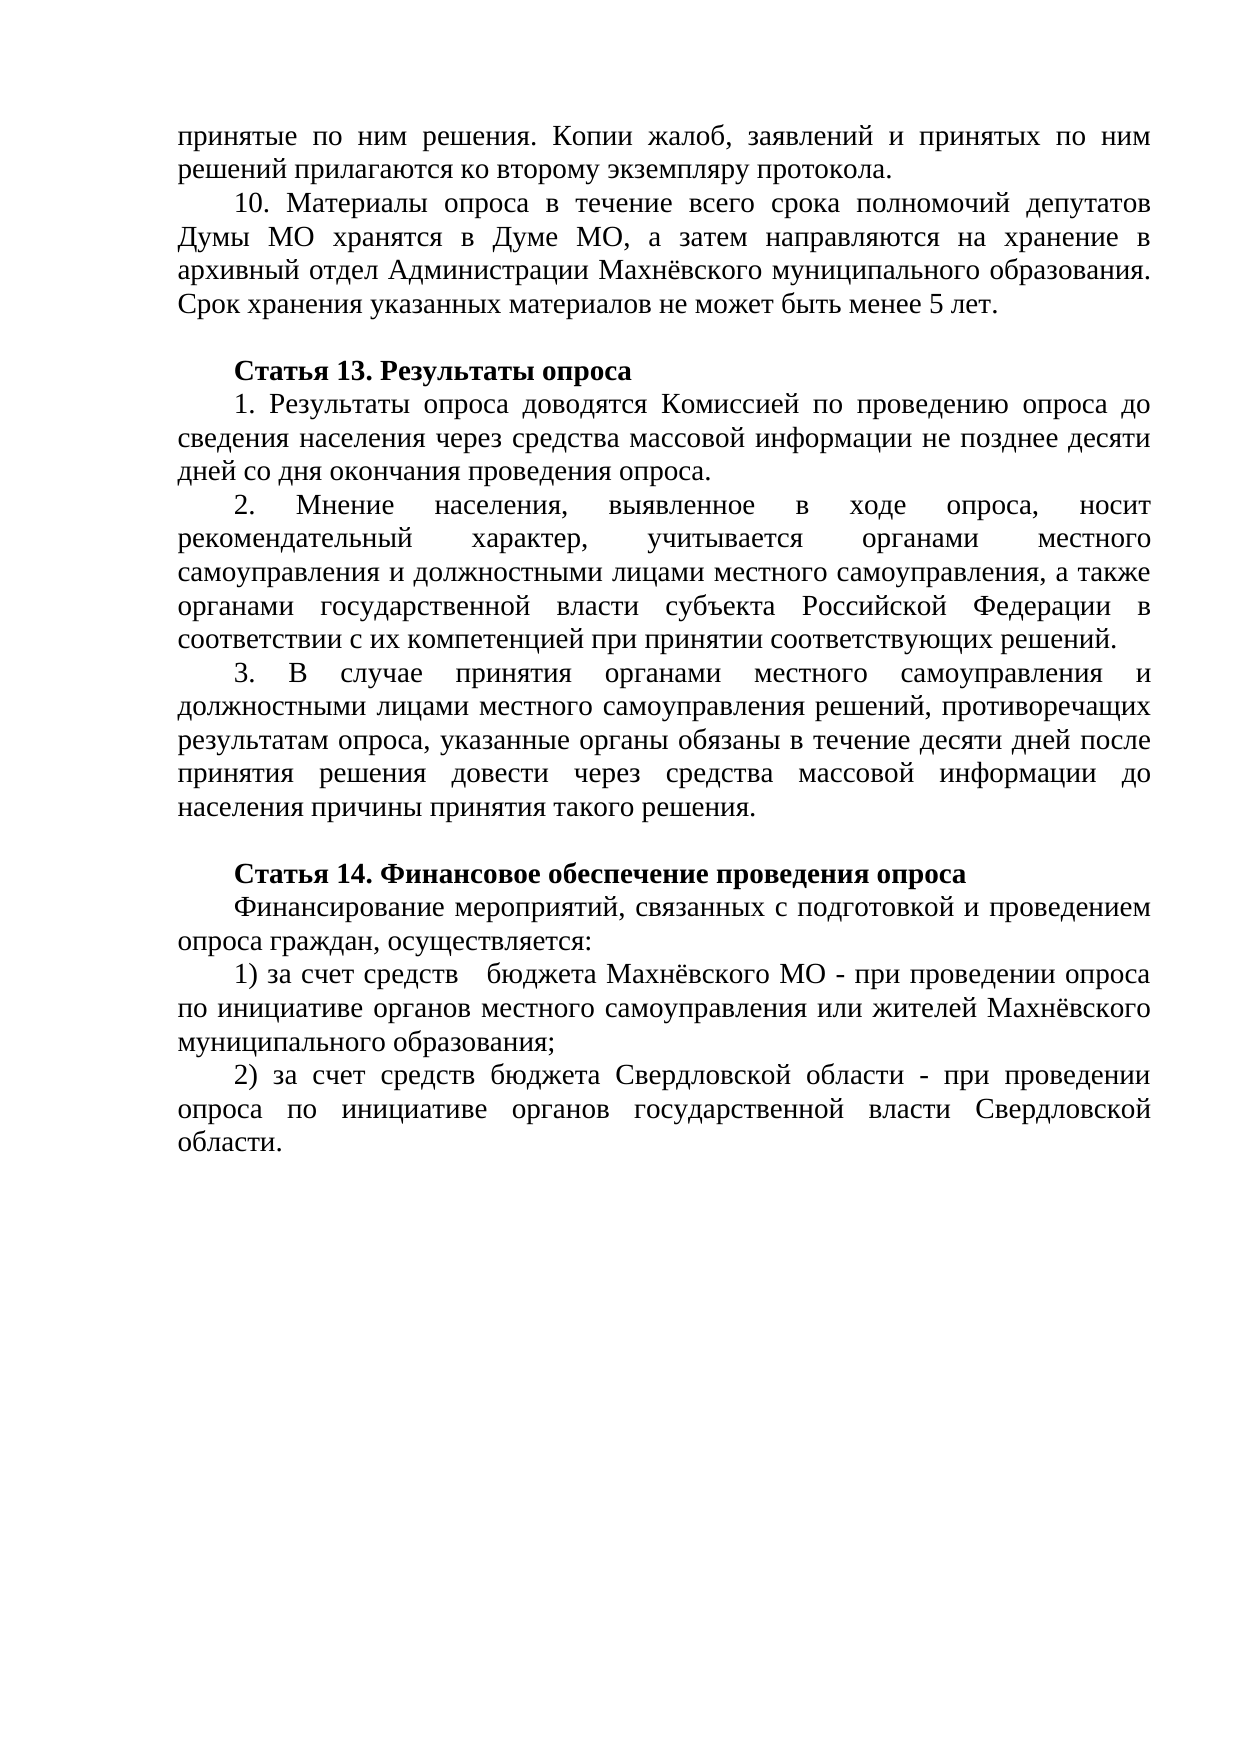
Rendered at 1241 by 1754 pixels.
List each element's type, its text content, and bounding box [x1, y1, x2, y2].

text 3. В случае принятия органами местного самоуправления и должностными лицами местного самоуправления решений, противоречащих результатам опроса, указанные органы обязаны в течение десяти дней после принятия решения довести через средства массовой информации до населения причины принятия такого решения. [177, 655, 1152, 822]
text 2. Мнение населения, выявленное в ходе опроса, носит рекомендательный характер, учитывается органами местного самоуправления и должностными лицами местного самоуправления, а также органами государственной власти субъекта Российской Федерации в соответствии с их компетенцией при принятии соответствующих решений. [177, 487, 1152, 655]
text 10. Материалы опроса в течение всего срока полномочий депутатов Думы МО хранятся в Думе МО, а затем направляются на хранение в архивный отдел Администрации Махнёвского муниципального образования. Срок хранения указанных материалов не может быть менее 5 лет. [177, 185, 1152, 319]
title Статья 13. Результаты опроса [177, 353, 1152, 386]
text 1) за счет средств бюджета Махнёвского МО - при проведении опроса по инициативе органов местного самоуправления или жителей Махнёвского муниципального образования; [177, 957, 1152, 1057]
title Статья 14. Финансовое обеспечение проведения опроса [177, 856, 1152, 889]
text Финансирование мероприятий, связанных с подготовкой и проведением опроса граждан, осуществляется: [177, 889, 1152, 957]
text 1. Результаты опроса доводятся Комиссией по проведению опроса до сведения населения через средства массовой информации не позднее десяти дней со дня окончания проведения опроса. [177, 386, 1152, 487]
text 2) за счет средств бюджета Свердловской области - при проведении опроса по инициативе органов государственной власти Свердловской области. [177, 1057, 1152, 1158]
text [177, 118, 1152, 185]
